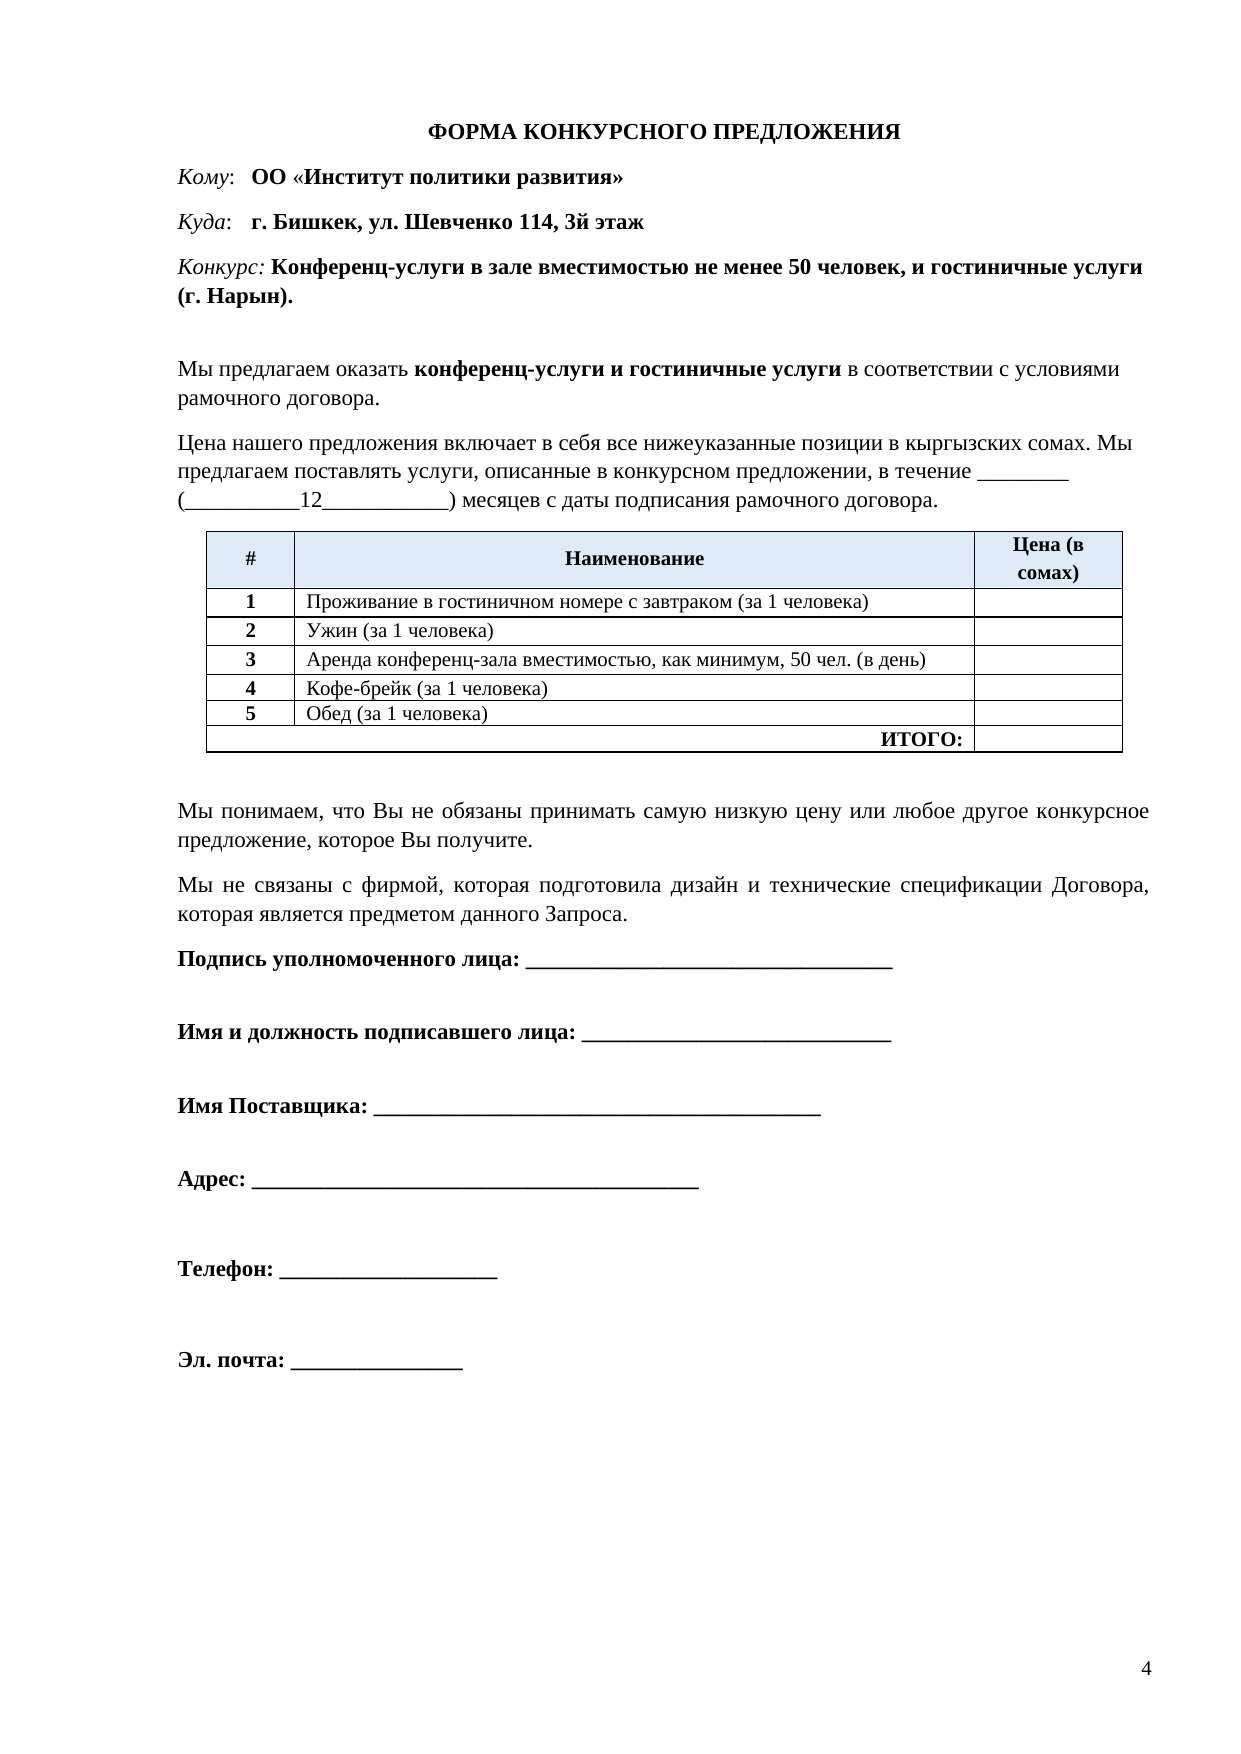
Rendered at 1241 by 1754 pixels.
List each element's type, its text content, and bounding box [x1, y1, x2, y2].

table_cell [975, 675, 1122, 699]
table_cell [975, 589, 1122, 616]
text Адрес: _______________________________________ [177, 1137, 1152, 1192]
text Куда: г. Бишкек, ул. Шевченко 114, 3й этаж [177, 208, 1152, 235]
text Цена нашего предложения включает в себя все нижеуказанные позиции в кыргызских сомах. Мы предлагаем поставлять услуги, описанные в конкурсном предложении, в течение ________ (__________12___________) месяцев с даты подписания рамочного договора. [177, 429, 1152, 512]
table_cell Кофе-брейк (за 1 человека) [295, 675, 974, 699]
table_cell 3 [207, 646, 294, 674]
table_cell Ужин (за 1 человека) [295, 618, 974, 645]
text Конкурс: Конференц-услуги в зале вместимостью не менее 50 человек, и гостиничные услуги (г. Нарын). [177, 253, 1152, 308]
text Телефон: ___________________ [177, 1256, 1152, 1282]
table_cell 4 [207, 675, 294, 699]
text Мы понимаем, что Вы не обязаны принимать самую низкую цену или любое другое конкурсное предложение, которое Вы получите. [177, 798, 1152, 852]
text Подпись уполномоченного лица: ________________________________ [177, 945, 1152, 971]
text Мы предлагаем оказать конференц-услуги и гостиничные услуги в соответствии с условиями рамочного договора. [177, 327, 1152, 410]
table_cell [975, 646, 1122, 674]
text Имя и должность подписавшего лица: ___________________________ [177, 990, 1152, 1044]
text ФОРМА КОНКУРСНОГО ПРЕДЛОЖЕНИЯ [177, 118, 1152, 144]
table_cell Обед (за 1 человека) [295, 701, 974, 724]
table_cell Проживание в гостиничном номере с завтраком (за 1 человека) [295, 589, 974, 616]
table_cell [975, 701, 1122, 724]
table_header # [207, 532, 294, 587]
table_cell ИТОГО: [207, 726, 974, 751]
table_cell [975, 618, 1122, 645]
table_cell 1 [207, 589, 294, 616]
table_header Цена (в сомах) [975, 532, 1122, 587]
table_cell [975, 726, 1122, 751]
table_cell Аренда конференц-зала вместимостью, как минимум, 50 чел. (в день) [295, 646, 974, 674]
table_cell 5 [207, 701, 294, 724]
text Кому: ОО «Институт политики развития» [177, 163, 1152, 189]
table_cell 2 [207, 618, 294, 645]
text Имя Поставщика: _______________________________________ [177, 1063, 1152, 1118]
text Эл. почта: _______________ [177, 1346, 1152, 1372]
text Мы не связаны с фирмой, которая подготовила дизайн и технические спецификации Договора, которая является предметом данного Запроса. [177, 871, 1152, 926]
table_header Наименование [295, 532, 974, 587]
